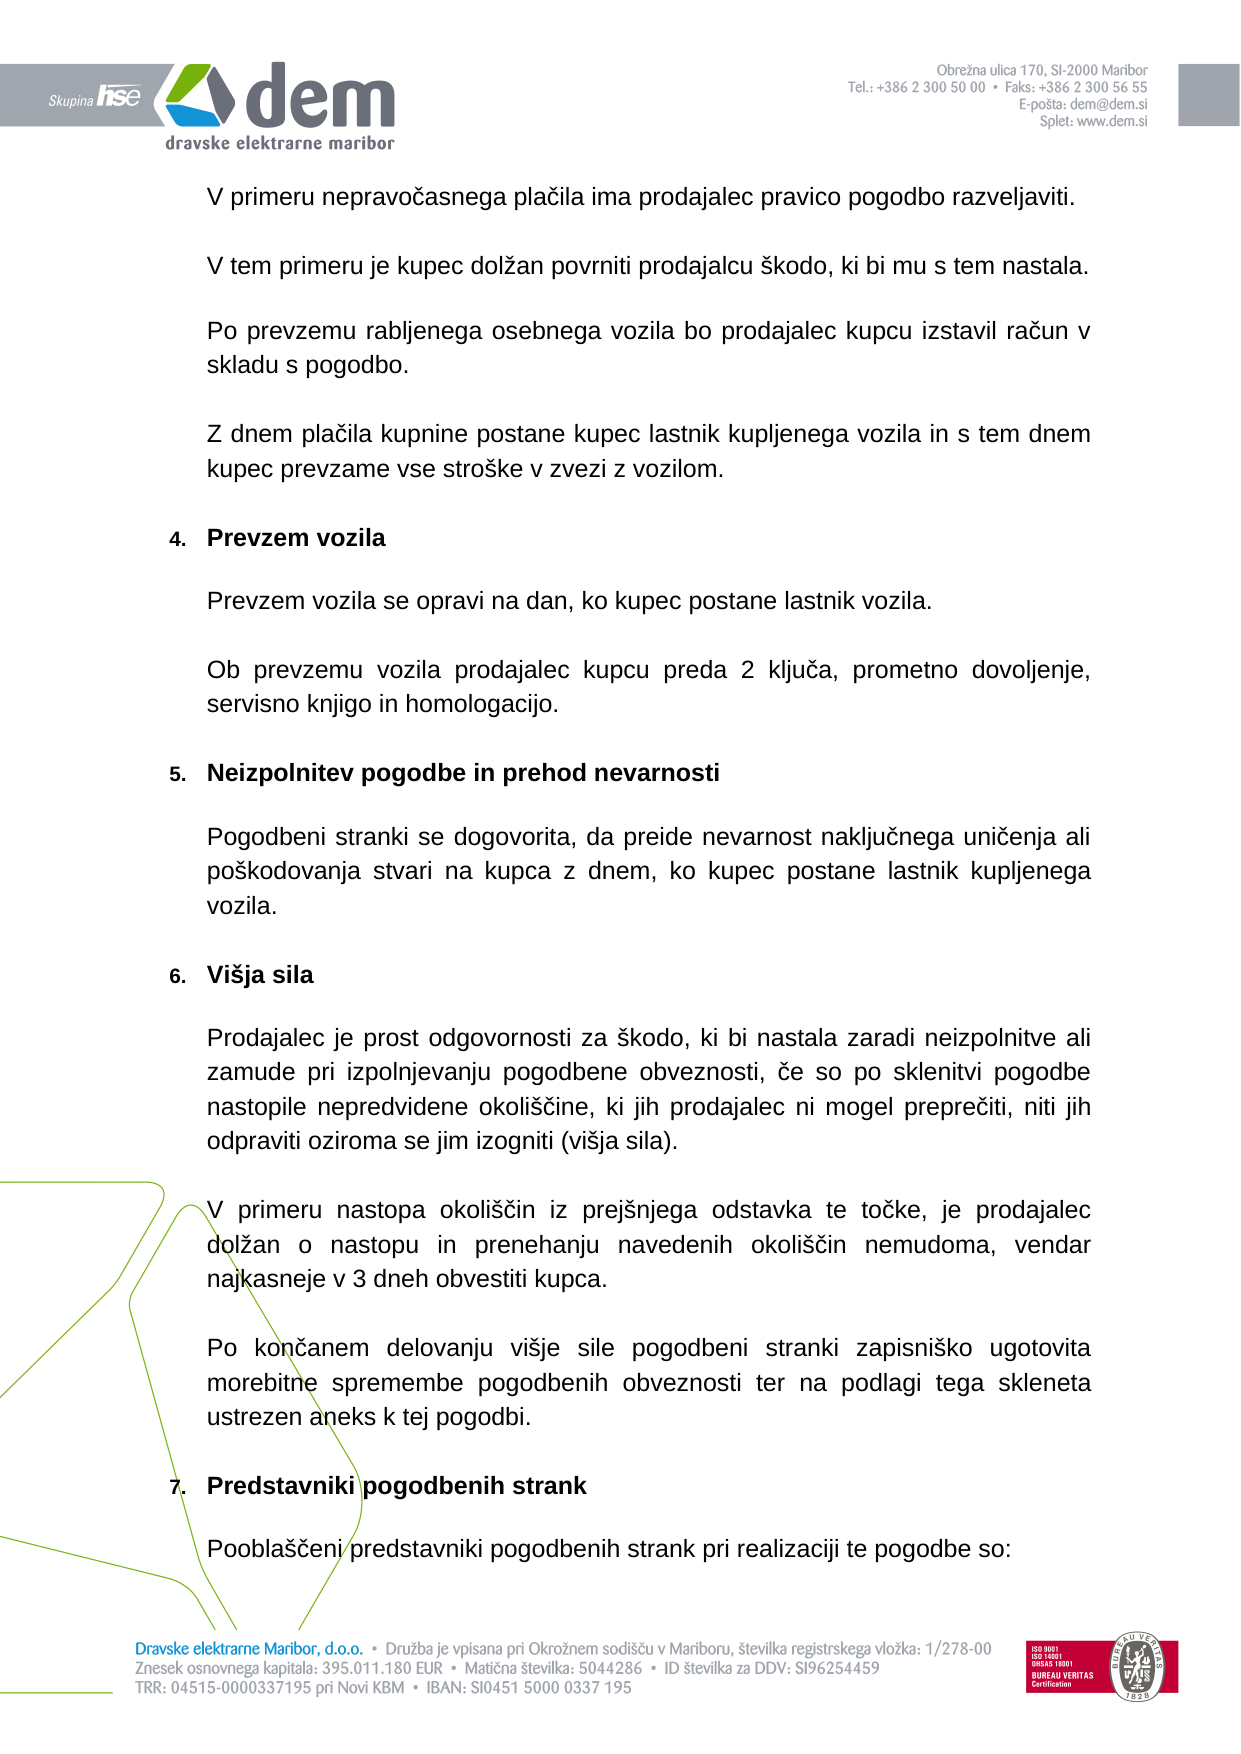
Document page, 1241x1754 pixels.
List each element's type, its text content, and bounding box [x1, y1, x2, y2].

list Po končanem delovanju višje sile pogodbeni stranki zapisniško ugotovita morebitne spremembe pogodbenih obveznosti ter na podlagi tega skleneta ustrezen aneks k tej pogodbi. [207, 1333, 1093, 1431]
picture [0, 1, 1240, 1754]
text V primeru nastopa okoliščin iz prejšnjega odstavka te točke, je prodajalec dolžan o nastopu in prenehanju navedenih okoliščin nemudoma, vendar najkasneje v 3 dneh obvestiti kupca. [207, 1195, 1093, 1293]
list Višja sila [169, 959, 1093, 988]
text V primeru nepravočasnega plačila ima prodajalec pravico pogodbo razveljaviti. [207, 182, 1093, 211]
text V tem primeru je kupec dolžan povrniti prodajalcu škodo, ki bi mu s tem nastala. [207, 251, 1093, 280]
list Predstavniki pogodbenih strank [169, 1471, 1093, 1500]
text Prodajalec je prost odgovornosti za škodo, ki bi nastala zaradi neizpolnitve ali zamude pri izpolnjevanju pogodbene obveznosti, če so po sklenitvi pogodbe nastopile nepredvidene okoliščine, ki jih prodajalec ni mogel preprečiti, niti jih odpraviti oziroma se jim izogniti (višja sila). [207, 1023, 1093, 1155]
text Prevzem vozila se opravi na dan, ko kupec postane lastnik vozila. [207, 586, 1093, 615]
list Neizpolnitev pogodbe in prehod nevarnosti [169, 758, 1093, 787]
text Po prevzemu rabljenega osebnega vozila bo prodajalec kupcu izstavil račun v skladu s pogodbo. [207, 316, 1093, 379]
text Ob prevzemu vozila prodajalec kupcu preda 2 ključa, prometno dovoljenje, servisno knjigo in homologacijo. [207, 655, 1093, 718]
text Pogodbeni stranki se dogovorita, da preide nevarnost naključnega uničenja ali poškodovanja stvari na kupca z dnem, ko kupec postane lastnik kupljenega vozila. [207, 822, 1093, 919]
list Prevzem vozila [169, 523, 1093, 552]
text Pooblaščeni predstavniki pogodbenih strank pri realizaciji te pogodbe so: [207, 1534, 1093, 1563]
text Z dnem plačila kupnine postane kupec lastnik kupljenega vozila in s tem dnem kupec prevzame vse stroške v zvezi z vozilom. [207, 419, 1093, 483]
